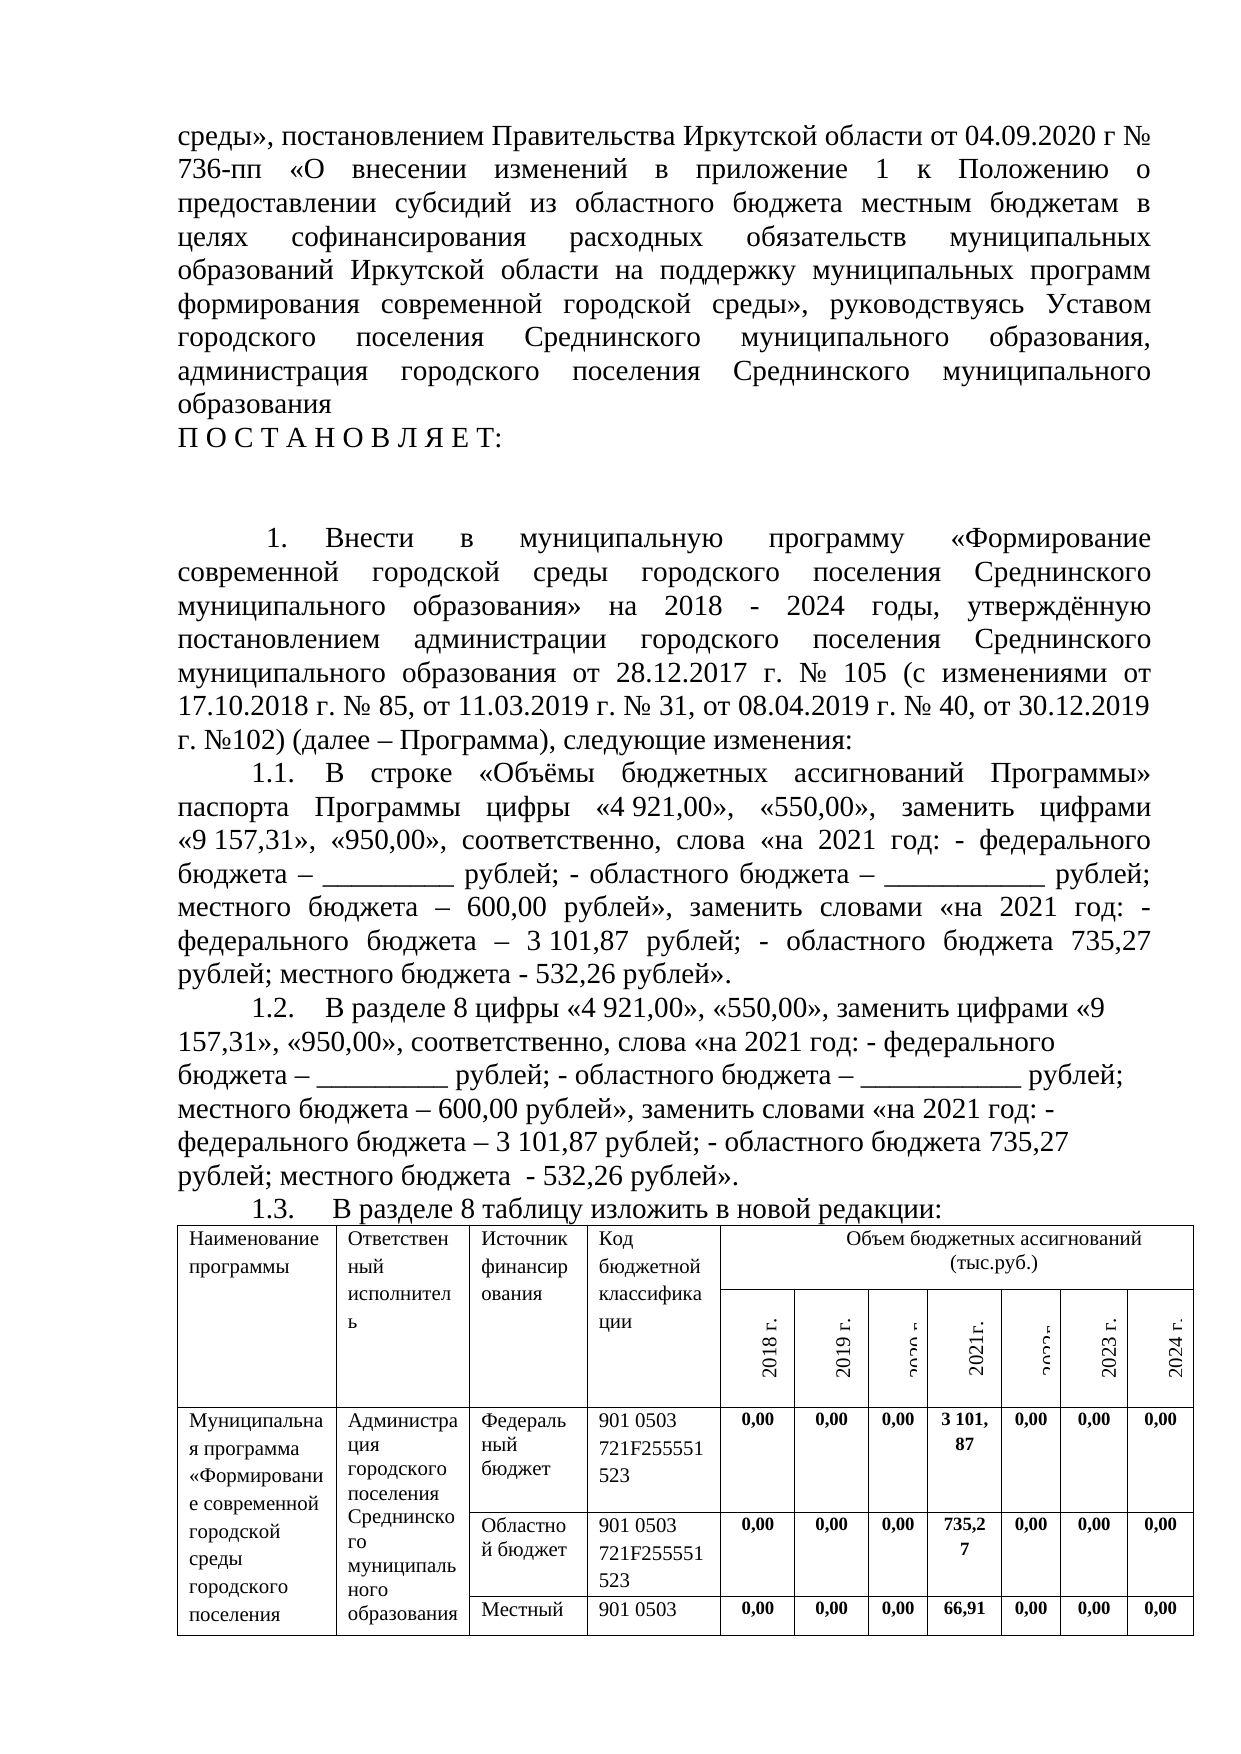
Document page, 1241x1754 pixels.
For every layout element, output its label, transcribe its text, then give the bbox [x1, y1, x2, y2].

table_cell 0,00 [721, 1597, 794, 1635]
table_cell 2018 г. [721, 1290, 794, 1407]
table_cell 901 0503 721F255551 523 [588, 1513, 720, 1596]
table_cell 735,27 [928, 1513, 1001, 1596]
table_cell 0,00 [795, 1513, 868, 1596]
table_cell 0,00 [1061, 1513, 1127, 1596]
table_cell 0,00 [1061, 1408, 1127, 1512]
list В разделе 8 таблицу изложить в новой редакции: [177, 1191, 1152, 1225]
table_cell 2023 г. [1061, 1290, 1127, 1407]
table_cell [588, 1597, 720, 1635]
table_header Ответственный исполнитель [337, 1226, 469, 1407]
table_cell Федеральный бюджет [470, 1408, 587, 1512]
table_cell 0,00 [1128, 1408, 1193, 1512]
table_cell 0,00 [869, 1597, 927, 1635]
text П О С Т А Н О В Л Я Е Т: [177, 420, 1152, 453]
table_cell 0,00 [721, 1408, 794, 1512]
table_cell 2024 г. [1128, 1290, 1193, 1407]
table_cell Администрация городского поселения Среднинского муниципального образования [337, 1408, 469, 1635]
table_cell 0,00 [869, 1513, 927, 1596]
table_cell 3 101,87 [928, 1408, 1001, 1512]
table_cell 0,00 [1002, 1408, 1060, 1512]
table_header Источник финансирования [470, 1226, 587, 1407]
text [177, 118, 1152, 420]
table_cell Муниципальная программа «Формирование современной городской среды городского поселения Среднинского муниципального образования на 2018 - 2024 годы» [178, 1408, 336, 1635]
table_cell 901 0503 721F255551 523 [588, 1408, 720, 1512]
table_cell 0,00 [721, 1513, 794, 1596]
table_cell Областной бюджет [470, 1513, 587, 1596]
table_cell Местный бюджет [470, 1597, 587, 1635]
table_cell 2020 г. [869, 1290, 927, 1407]
table_cell 0,00 [795, 1597, 868, 1635]
list Внести в муниципальную программу «Формирование современной городской среды городского поселения Среднинского муниципального образования» на 2018 - 2024 годы, утверждённую постановлением администрации городского поселения Среднинского муниципального образования от 28.12.2017 г. № 105 (с изменениями от 17.10.2018 г. № 85, от 11.03.2019 г. № 31, от 08.04.2019 г. № 40, от 30.12.2019 г. №102) (далее – Программа), следующие изменения: [177, 521, 1152, 755]
table_cell 0,00 [1128, 1597, 1193, 1635]
table_header Наименование программы [178, 1226, 336, 1407]
list В строке «Объёмы бюджетных ассигнований Программы» паспорта Программы цифры «4 921,00», «550,00», заменить цифрами «9 157,31», «950,00», соответственно, слова «на 2021 год: - федерального бюджета – _________ рублей; - областного бюджета – ___________ рублей; местного бюджета – 600,00 рублей», заменить словами «на 2021 год: - федерального бюджета – 3 101,87 рублей; - областного бюджета 735,27 рублей; местного бюджета - 532,26 рублей». [177, 755, 1152, 990]
table_header Объем бюджетных ассигнований (тыс.руб.) [721, 1226, 1193, 1289]
table_cell 66,91 [928, 1597, 1001, 1635]
table_cell 0,00 [869, 1408, 927, 1512]
table_cell 2022г. [1002, 1290, 1060, 1407]
table_cell 0,00 [795, 1408, 868, 1512]
table_header Код бюджетной классификации [588, 1226, 720, 1407]
table_cell 0,00 [1061, 1597, 1127, 1635]
table_cell 0,00 [1128, 1513, 1193, 1596]
table_cell 2021г. [928, 1290, 1001, 1407]
list В разделе 8 цифры «4 921,00», «550,00», заменить цифрами «9 157,31», «950,00», соответственно, слова «на 2021 год: - федерального бюджета – _________ рублей; - областного бюджета – ___________ рублей; местного бюджета – 600,00 рублей», заменить словами «на 2021 год: - федерального бюджета – 3 101,87 рублей; - областного бюджета 735,27 рублей; местного бюджета - 532,26 рублей». [177, 990, 1152, 1191]
table_cell 2019 г. [795, 1290, 868, 1407]
table_cell 0,00 [1002, 1597, 1060, 1635]
table_cell 0,00 [1002, 1513, 1060, 1596]
